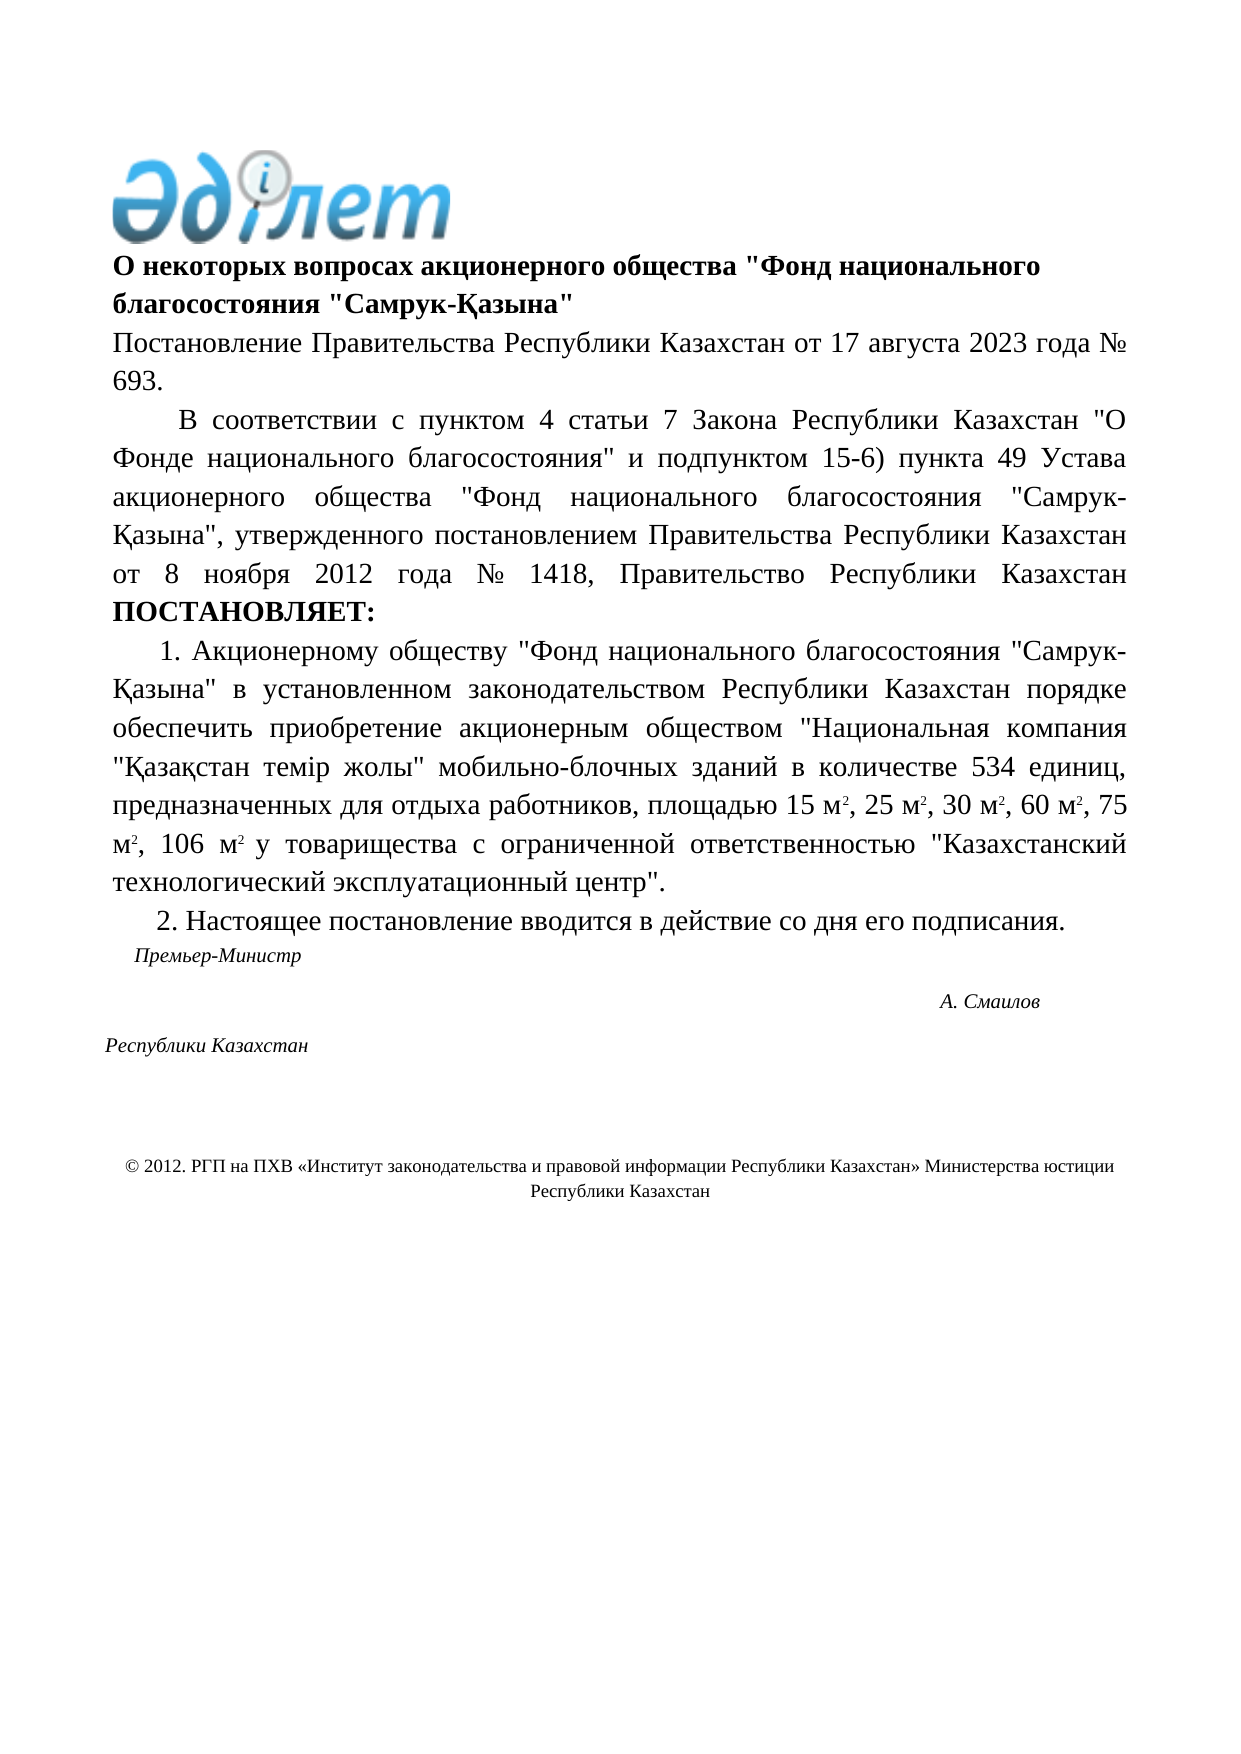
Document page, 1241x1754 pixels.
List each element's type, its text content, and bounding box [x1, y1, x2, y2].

text Постановление Правительства Республики Казахстан от 17 августа 2023 года № 693. [112, 325, 1128, 397]
text 1. Акционерному обществу "Фонд национального благосостояния "Самрук-Қазына" в установленном законодательством Республики Казахстан порядке обеспечить приобретение акционерным обществом "Национальная компания "Қазақстан темір жолы" мобильно-блочных зданий в количестве 534 единиц, предназначенных для отдыха работников, площадью 15 м2, 25 м2, 30 м2, 60 м2, 75 м2, 106 м2 у товарищества с ограниченной ответственностью "Казахстанский технологический эксплуатационный центр". [112, 633, 1128, 898]
text О некоторых вопросах акционерного общества "Фонд национального благосостояния "Самрук-Қазына" [112, 248, 1128, 320]
text В соответствии с пунктом 4 статьи 7 Закона Республики Казахстан "О Фонде национального благосостояния" и подпунктом 15-6) пункта 49 Устава акционерного общества "Фонд национального благосостояния "Самрук-Қазына", утвержденного постановлением Правительства Республики Казахстан от 8 ноября 2012 года № 1418, Правительство Республики Казахстан ПОСТАНОВЛЯЕТ: [112, 402, 1128, 628]
text © 2012. РГП на ПХВ «Институт законодательства и правовой информации Республики Казахстан» Министерства юстиции Республики Казахстан [112, 1155, 1128, 1202]
picture [112, 150, 451, 244]
table_header Премьер-Министр Республики Казахстан [101, 941, 939, 1064]
text 2. Настоящее постановление вводится в действие со дня его подписания. [112, 903, 1128, 936]
table_header А. Смаилов [939, 941, 1240, 1064]
